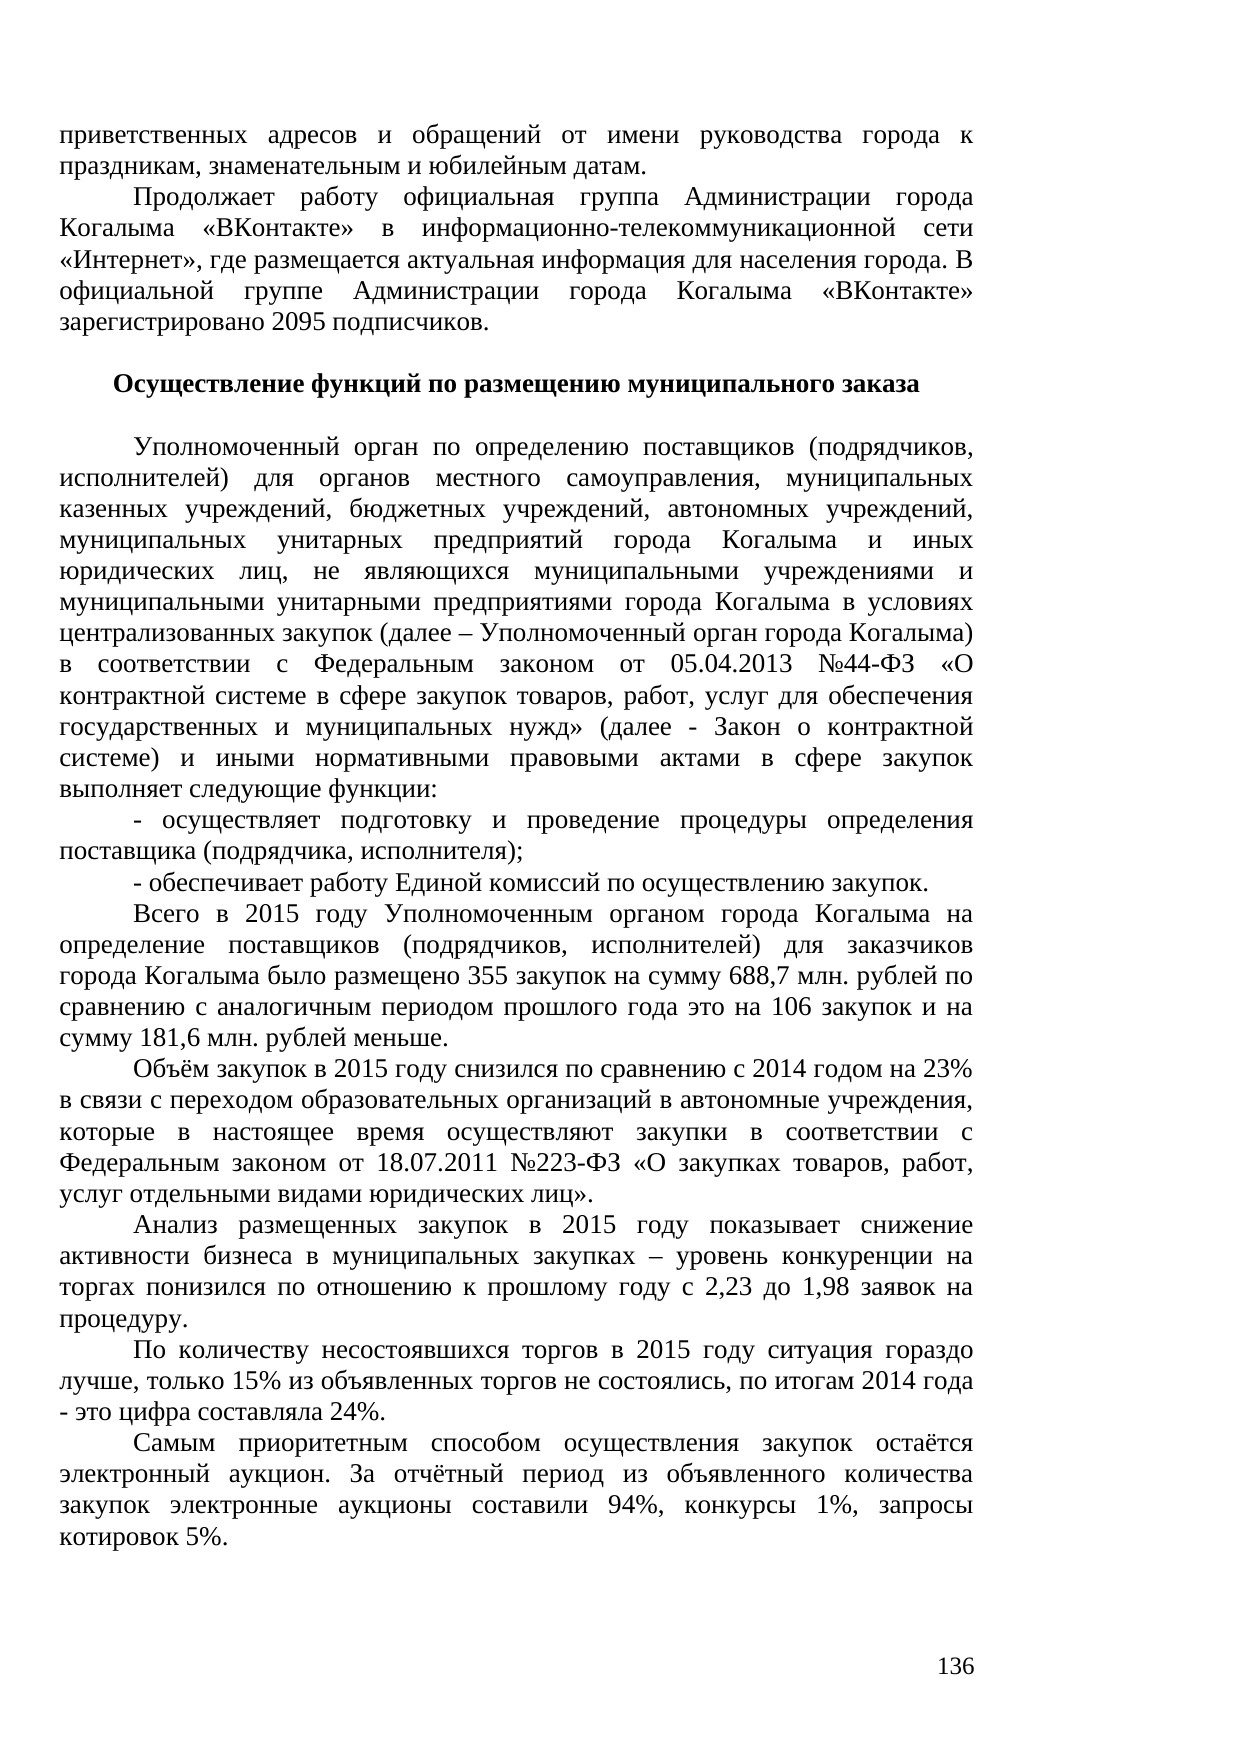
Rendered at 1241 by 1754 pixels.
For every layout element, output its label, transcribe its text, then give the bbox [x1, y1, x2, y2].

text Всего в 2015 году Уполномоченным органом города Когалыма на определение поставщиков (подрядчиков, исполнителей) для заказчиков города Когалыма было размещено 355 закупок на сумму 688,7 млн. рублей по сравнению с аналогичным периодом прошлого года это на 106 закупок и на сумму 181,6 млн. рублей меньше. [59, 897, 974, 1052]
text Объём закупок в 2015 году снизился по сравнению с 2014 годом на 23% в связи с переходом образовательных организаций в автономные учреждения, которые в настоящее время осуществляют закупки в соответствии с Федеральным законом от 18.07.2011 №223-ФЗ «О закупках товаров, работ, услуг отдельными видами юридических лиц». [59, 1052, 974, 1208]
text Уполномоченный орган по определению поставщиков (подрядчиков, исполнителей) для органов местного самоуправления, муниципальных казенных учреждений, бюджетных учреждений, автономных учреждений, муниципальных унитарных предприятий города Когалыма и иных юридических лиц, не являющихся муниципальными учреждениями и муниципальными унитарными предприятиями города Когалыма в условиях централизованных закупок (далее – Уполномоченный орган города Когалыма) в соответствии с Федеральным законом от 05.04.2013 №44-ФЗ «О контрактной системе в сфере закупок товаров, работ, услуг для обеспечения государственных и муниципальных нужд» (далее - Закон о контрактной системе) и иными нормативными правовыми актами в сфере закупок выполняет следующие функции: [59, 429, 974, 803]
text Самым приоритетным способом осуществления закупок остаётся электронный аукцион. За отчётный период из объявленного количества закупок электронные аукционы составили 94%, конкурсы 1%, запросы котировок 5%. [59, 1426, 974, 1551]
text По количеству несостоявшихся торгов в 2015 году ситуация гораздо лучше, только 15% из объявленных торгов не состоялись, по итогам 2014 года - это цифра составляла 24%. [59, 1333, 974, 1426]
text - осуществляет подготовку и проведение процедуры определения поставщика (подрядчика, исполнителя); [59, 803, 974, 866]
text Анализ размещенных закупок в 2015 году показывает снижение активности бизнеса в муниципальных закупках – уровень конкуренции на торгах понизился по отношению к прошлому году с 2,23 до 1,98 заявок на процедуру. [59, 1208, 974, 1333]
text - обеспечивает работу Единой комиссий по осуществлению закупок. [59, 866, 974, 897]
text Продолжает работу официальная группа Администрации города Когалыма «ВКонтакте» в информационно-телекоммуникационной сети «Интернет», где размещается актуальная информация для населения города. В официальной группе Администрации города Когалыма «ВКонтакте» зарегистрировано 2095 подписчиков. [59, 180, 974, 336]
subtitle Осуществление функций по размещению муниципального заказа [59, 367, 974, 398]
